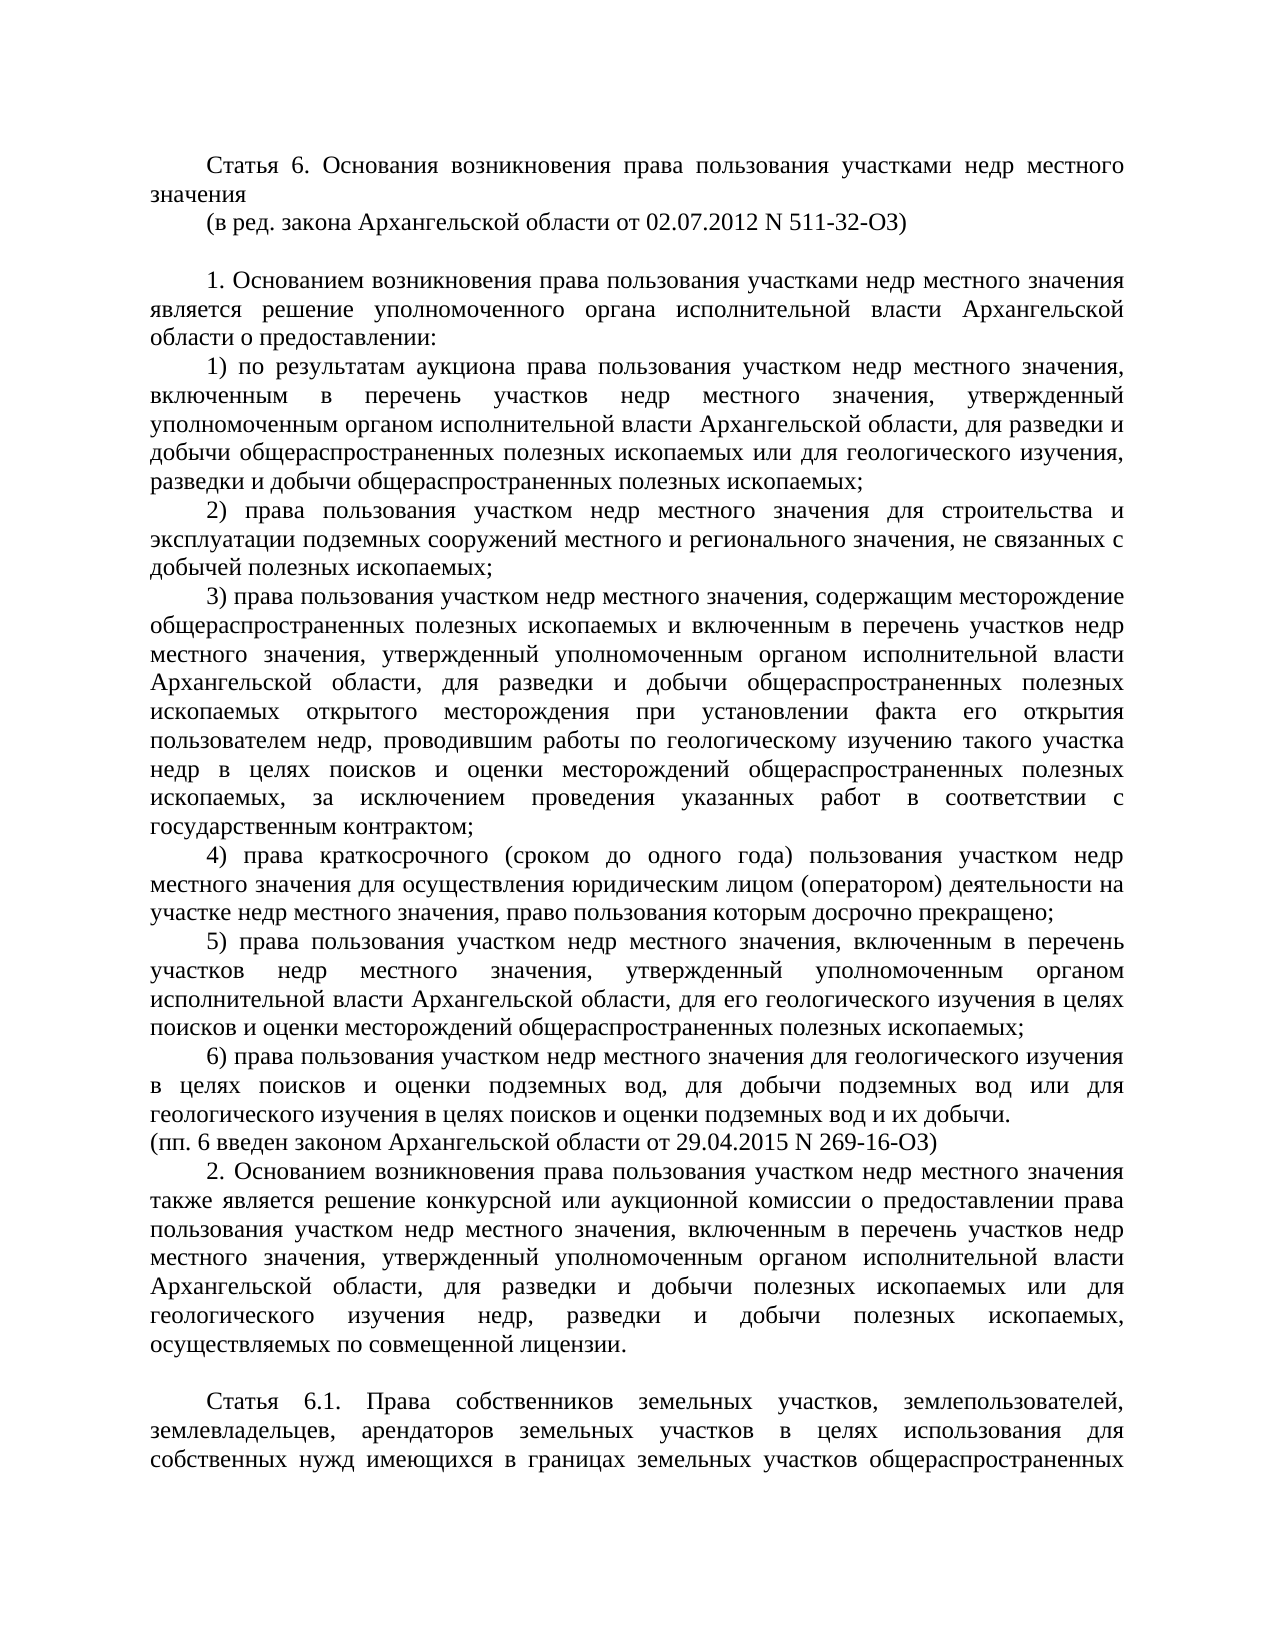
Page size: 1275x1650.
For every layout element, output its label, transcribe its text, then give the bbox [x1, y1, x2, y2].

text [150, 1386, 1125, 1472]
text (пп. 6 введен законом Архангельской области от 29.04.2015 N 269-16-ОЗ) [150, 1127, 1125, 1156]
text 2) права пользования участком недр местного значения для строительства и эксплуатации подземных сооружений местного и регионального значения, не связанных с добычей полезных ископаемых; [150, 495, 1125, 581]
text 4) права краткосрочного (сроком до одного года) пользования участком недр местного значения для осуществления юридическим лицом (оператором) деятельности на участке недр местного значения, право пользования которым досрочно прекращено; [150, 840, 1125, 926]
text 1) по результатам аукциона права пользования участком недр местного значения, включенным в перечень участков недр местного значения, утвержденный уполномоченным органом исполнительной власти Архангельской области, для разведки и добычи общераспространенных полезных ископаемых или для геологического изучения, разведки и добычи общераспространенных полезных ископаемых; [150, 351, 1125, 495]
text 6) права пользования участком недр местного значения для геологического изучения в целях поисков и оценки подземных вод, для добычи подземных вод или для геологического изучения в целях поисков и оценки подземных вод и их добычи. [150, 1041, 1125, 1127]
text 5) права пользования участком недр местного значения, включенным в перечень участков недр местного значения, утвержденный уполномоченным органом исполнительной власти Архангельской области, для его геологического изучения в целях поисков и оценки месторождений общераспространенных полезных ископаемых; [150, 926, 1125, 1041]
text 2. Основанием возникновения права пользования участком недр местного значения также является решение конкурсной или аукционной комиссии о предоставлении права пользования участком недр местного значения, включенным в перечень участков недр местного значения, утвержденный уполномоченным органом исполнительной власти Архангельской области, для разведки и добычи полезных ископаемых или для геологического изучения недр, разведки и добычи полезных ископаемых, осуществляемых по совмещенной лицензии. [150, 1156, 1125, 1357]
text 1. Основанием возникновения права пользования участками недр местного значения является решение уполномоченного органа исполнительной власти Архангельской области о предоставлении: [150, 265, 1125, 351]
text 3) права пользования участком недр местного значения, содержащим месторождение общераспространенных полезных ископаемых и включенным в перечень участков недр местного значения, утвержденный уполномоченным органом исполнительной власти Архангельской области, для разведки и добычи общераспространенных полезных ископаемых открытого месторождения при установлении факта его открытия пользователем недр, проводившим работы по геологическому изучению такого участка недр в целях поисков и оценки месторождений общераспространенных полезных ископаемых, за исключением проведения указанных работ в соответствии с государственным контрактом; [150, 581, 1125, 840]
text Статья 6. Основания возникновения права пользования участками недр местного значения [150, 150, 1125, 207]
text (в ред. закона Архангельской области от 02.07.2012 N 511-32-ОЗ) [150, 207, 1125, 236]
